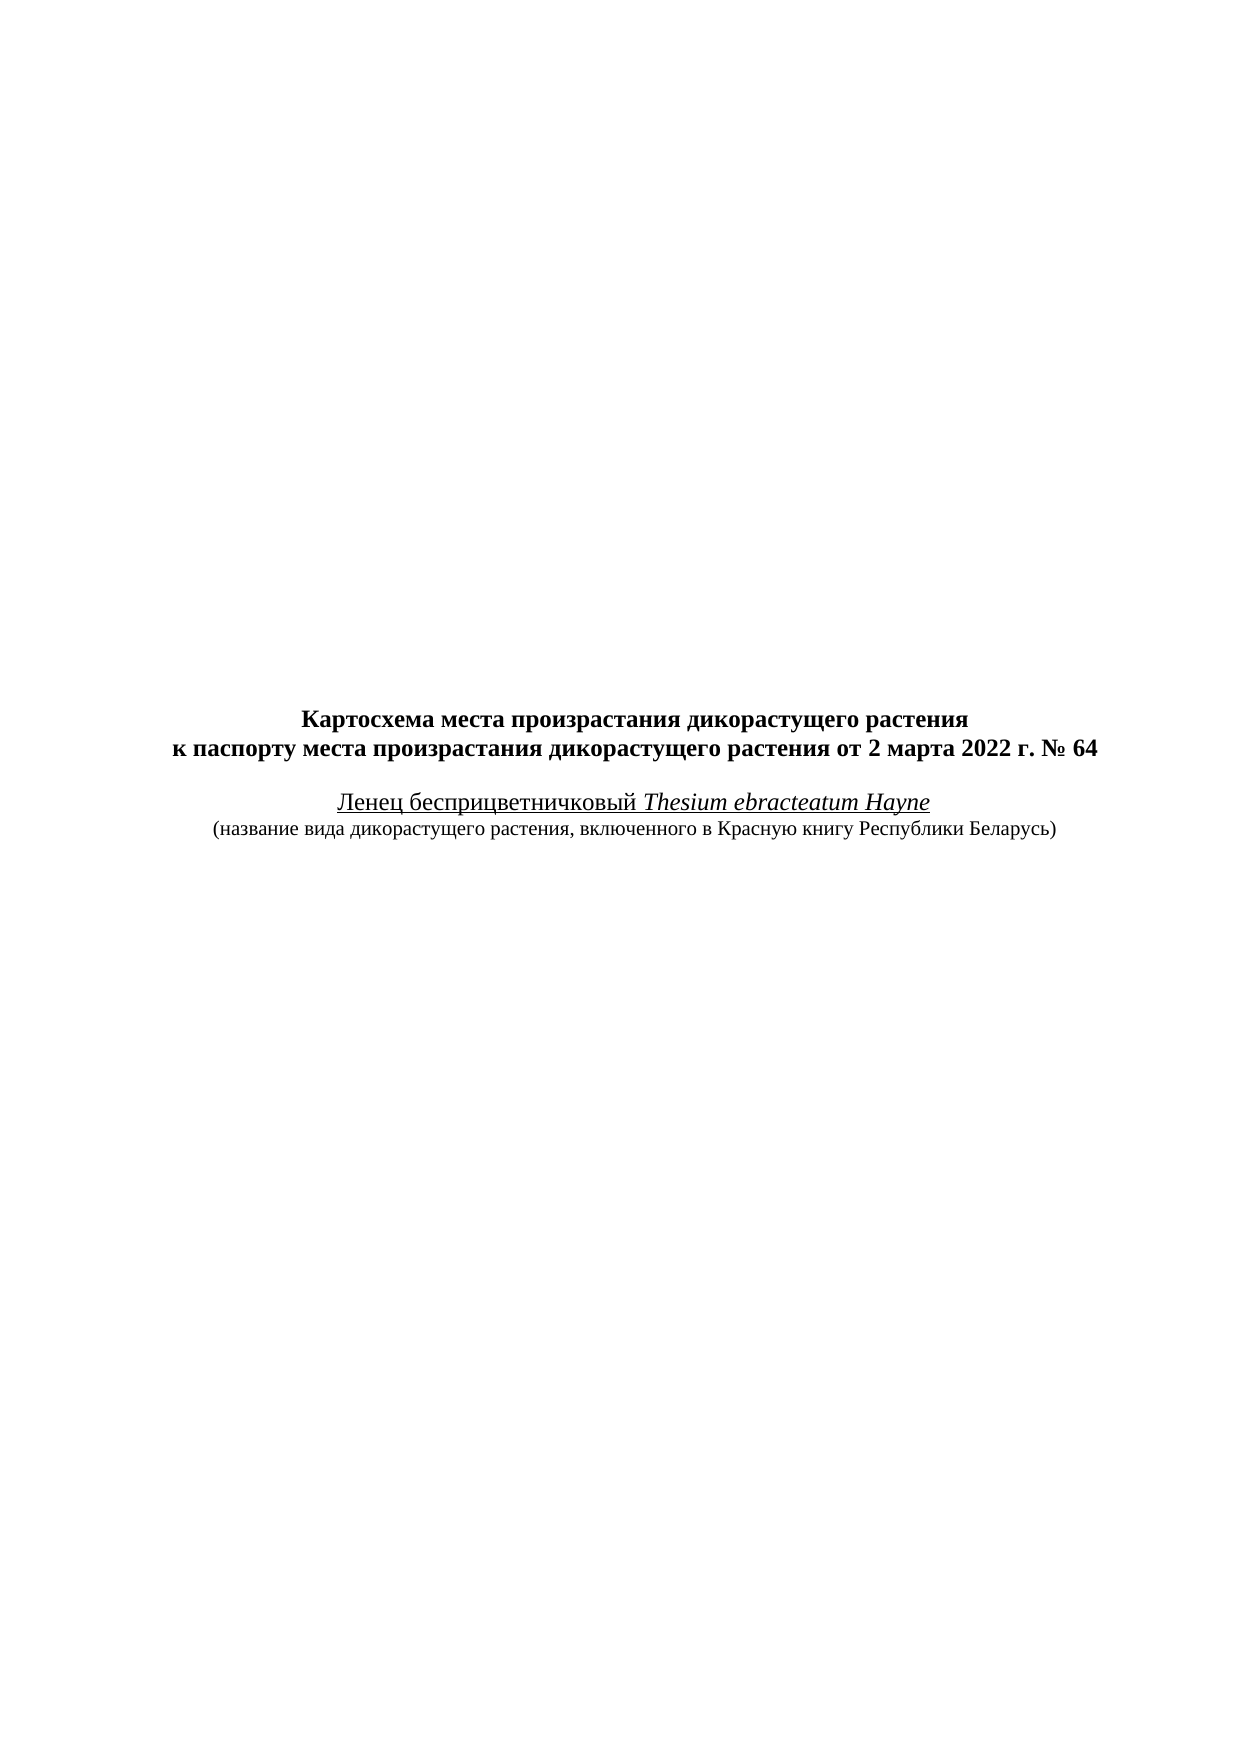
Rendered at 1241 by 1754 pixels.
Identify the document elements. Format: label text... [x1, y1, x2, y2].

text Ленец бесприцветничковый Thesium ebracteatum Hayne [148, 787, 1122, 816]
text Картосхема места произрастания дикорастущего растения к паспорту места произрастания дикорастущего растения от 2 марта 2022 г. № 64 [148, 704, 1122, 762]
text (название вида дикорастущего растения, включенного в Красную книгу Республики Беларусь) [148, 816, 1122, 840]
